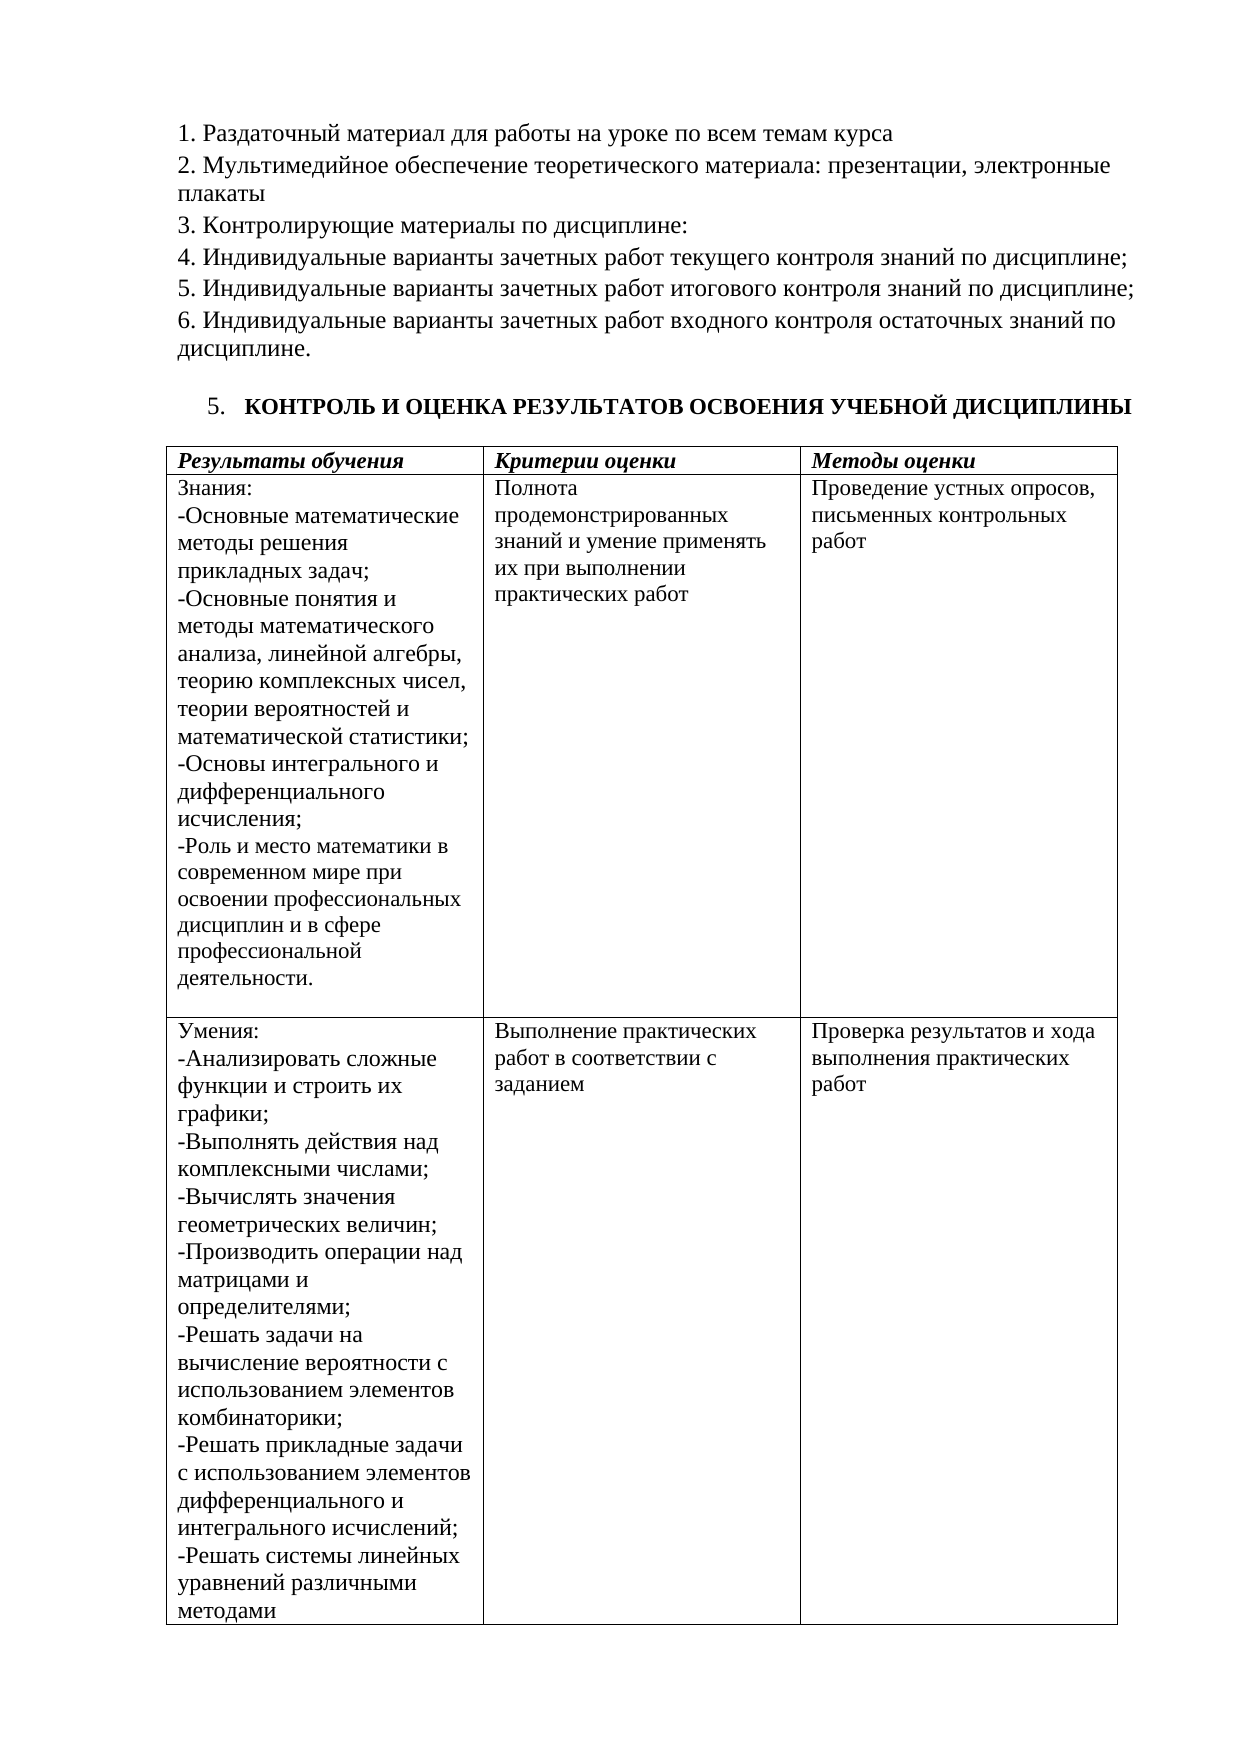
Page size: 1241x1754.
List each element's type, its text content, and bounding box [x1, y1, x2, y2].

text 3. Контролирующие материалы по дисциплине: [177, 210, 1152, 239]
table_cell Проведение устных опросов, письменных контрольных работ [801, 475, 1117, 1017]
text 4. Индивидуальные варианты зачетных работ текущего контроля знаний по дисциплине; [177, 242, 1152, 270]
table_cell Умения: -Анализировать сложные функции и строить их графики; -Выполнять действия над комплексными числами; -Вычислять значения геометрических величин; -Производить операции над матрицами и определителями; -Решать задачи на вычисление вероятности с использованием элементов комбинаторики; -Решать прикладные задачи с использованием элементов дифференциального и интегрального исчислений; -Решать системы линейных уравнений различными методами [167, 1018, 483, 1624]
text 2. Мультимедийное обеспечение теоретического материала: презентации, электронные плакаты [177, 150, 1152, 207]
text 1. Раздаточный материал для работы на уроке по всем темам курса [177, 118, 1152, 147]
table_cell Проверка результатов и хода выполнения практических работ [801, 1018, 1117, 1624]
table_cell Выполнение практических работ в соответствии с заданием [484, 1018, 800, 1624]
table_cell Полнота продемонстрированных знаний и умение применять их при выполнении практических работ [484, 475, 800, 1017]
table_cell Знания: -Основные математические методы решения прикладных задач; -Основные понятия и методы математического анализа, линейной алгебры, теорию комплексных чисел, теории вероятностей и математической статистики; -Основы интегрального и дифференциального исчисления; -Роль и место математики в современном мире при освоении профессиональных дисциплин и в сфере профессиональной деятельности. [167, 475, 483, 1017]
list КОНТРОЛЬ И ОЦЕНКА РЕЗУЛЬТАТОВ ОСВОЕНИЯ УЧЕБНОЙ ДИСЦИПЛИНЫ [207, 391, 1152, 420]
table_header Методы оценки [801, 447, 1117, 473]
table_header Результаты обучения [167, 447, 483, 473]
table_header Критерии оценки [484, 447, 800, 473]
text 6. Индивидуальные варианты зачетных работ входного контроля остаточных знаний по дисциплине. [177, 305, 1152, 362]
text 5. Индивидуальные варианты зачетных работ итогового контроля знаний по дисциплине; [177, 273, 1152, 302]
